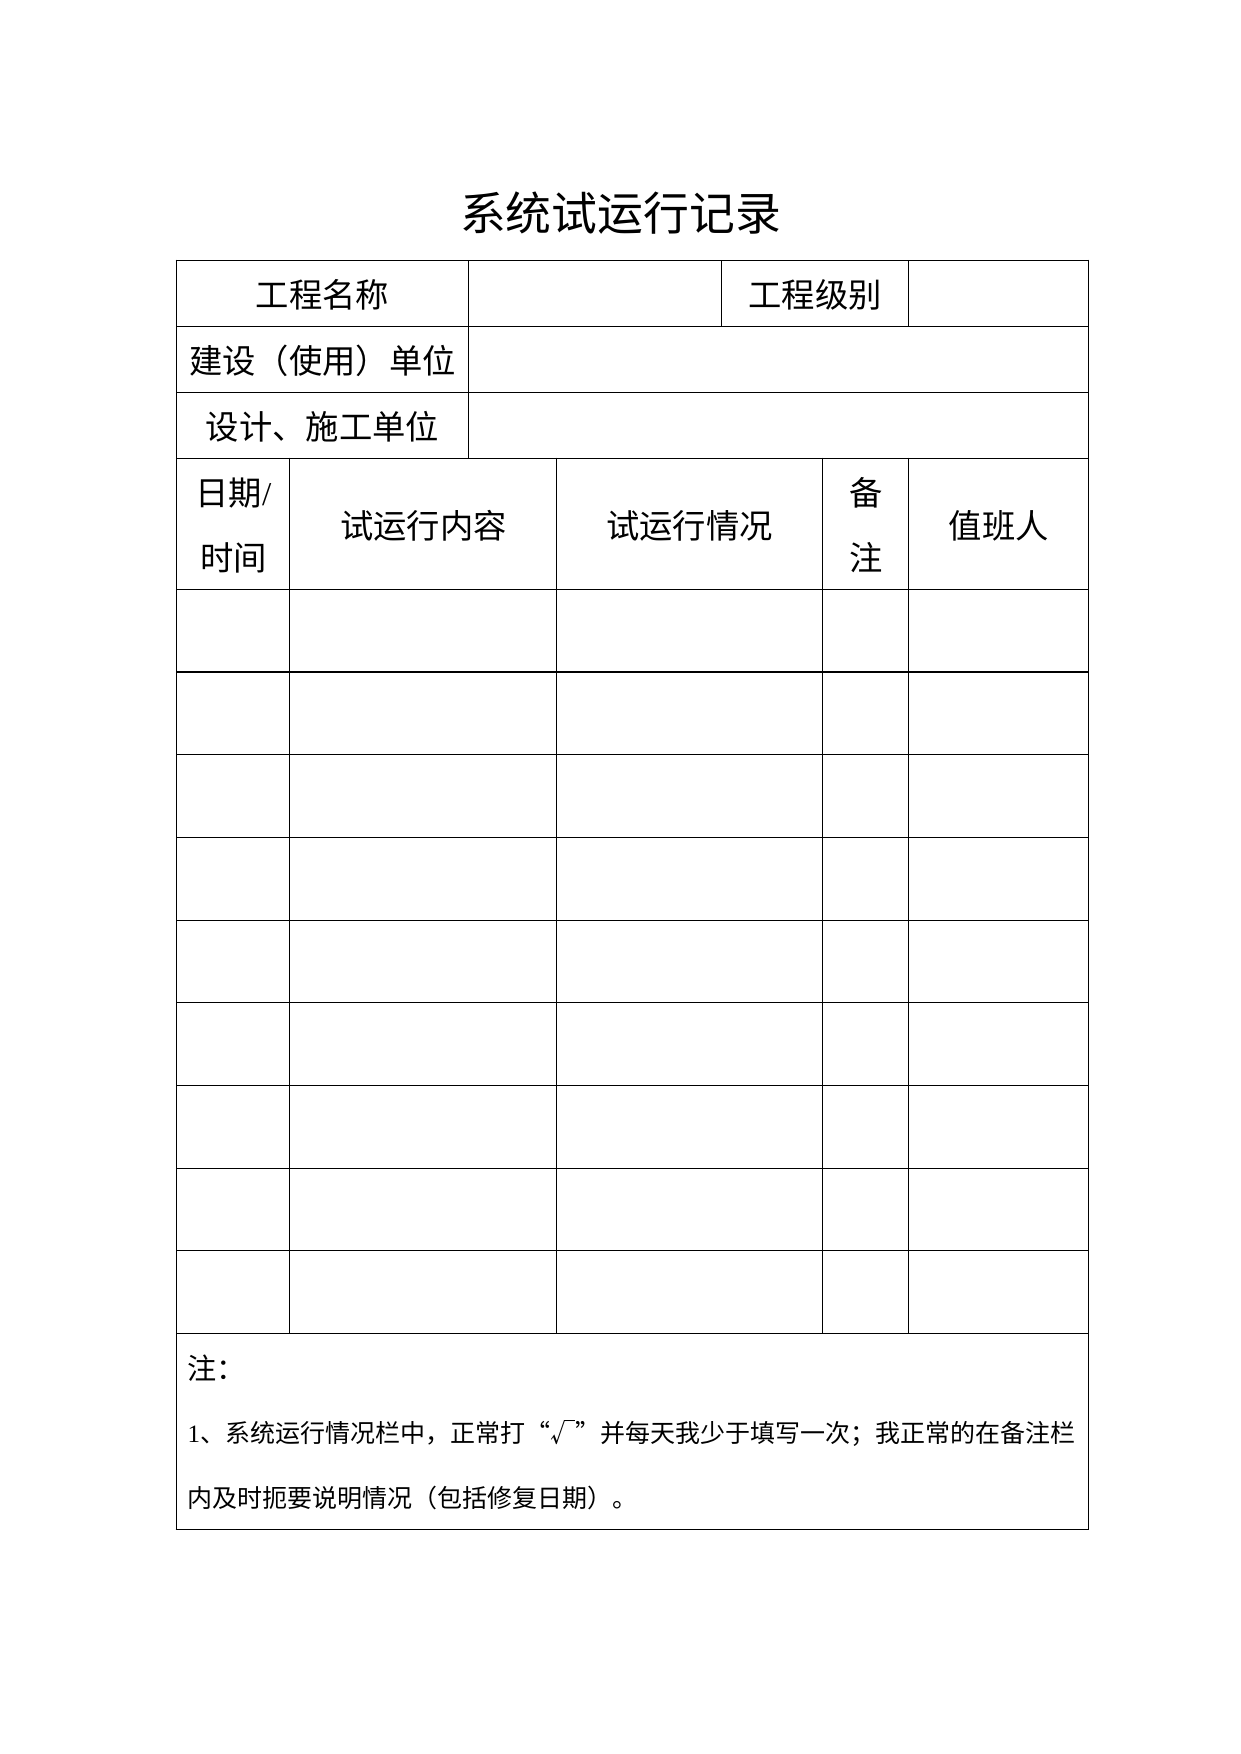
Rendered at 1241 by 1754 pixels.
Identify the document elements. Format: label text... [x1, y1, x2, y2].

table_cell [909, 1169, 1088, 1250]
table_cell [290, 921, 556, 1002]
table_cell [177, 838, 289, 919]
table_cell [557, 1003, 822, 1085]
table_cell [909, 1251, 1088, 1333]
table_cell [823, 921, 908, 1002]
table_cell [290, 1003, 556, 1085]
table_cell [823, 1003, 908, 1085]
table_cell [557, 590, 822, 671]
table_cell [909, 1086, 1088, 1168]
table_cell [177, 921, 289, 1002]
table_cell [290, 1251, 556, 1333]
table_cell [823, 838, 908, 919]
table_cell [909, 1003, 1088, 1085]
table_cell [177, 1169, 289, 1250]
table_cell [823, 1251, 908, 1333]
table_cell [290, 755, 556, 837]
table_cell [177, 1003, 289, 1085]
table_header [909, 261, 1088, 326]
table_cell [177, 673, 289, 754]
table_cell [177, 1086, 289, 1168]
table_cell 试运行情况 [557, 459, 822, 589]
table_cell [909, 590, 1088, 671]
table_cell [557, 673, 822, 754]
text 系统试运行记录 [187, 162, 1053, 259]
table_cell [177, 755, 289, 837]
table_cell [909, 755, 1088, 837]
table_cell [290, 1086, 556, 1168]
table_cell [177, 1251, 289, 1333]
table_header [469, 261, 721, 326]
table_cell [177, 1334, 1088, 1529]
table_cell [557, 1169, 822, 1250]
table_cell [823, 673, 908, 754]
table_cell [909, 838, 1088, 919]
table_cell 建设（使用）单位 [177, 327, 468, 392]
table_cell [290, 838, 556, 919]
table_cell [823, 1169, 908, 1250]
table_header 工程名称 [177, 261, 468, 326]
table_cell [909, 673, 1088, 754]
table_cell [557, 921, 822, 1002]
table_cell 备 注 [823, 459, 908, 589]
table_cell 试运行内容 [290, 459, 556, 589]
table_cell [290, 1169, 556, 1250]
table_cell [557, 1086, 822, 1168]
table_header 工程级别 [722, 261, 908, 326]
table_cell [177, 590, 289, 671]
table_cell [909, 921, 1088, 1002]
table_cell [290, 590, 556, 671]
table_cell 设计、施工单位 [177, 393, 468, 458]
table_cell [557, 1251, 822, 1333]
table_cell 值班人 [909, 459, 1088, 589]
table_cell [823, 755, 908, 837]
table_cell [557, 838, 822, 919]
table_cell [557, 755, 822, 837]
table_cell [469, 393, 1088, 458]
table_cell [290, 673, 556, 754]
table_cell 日期/时间 [177, 459, 289, 589]
table_cell [823, 590, 908, 671]
table_cell [823, 1086, 908, 1168]
table_cell [469, 327, 1088, 392]
